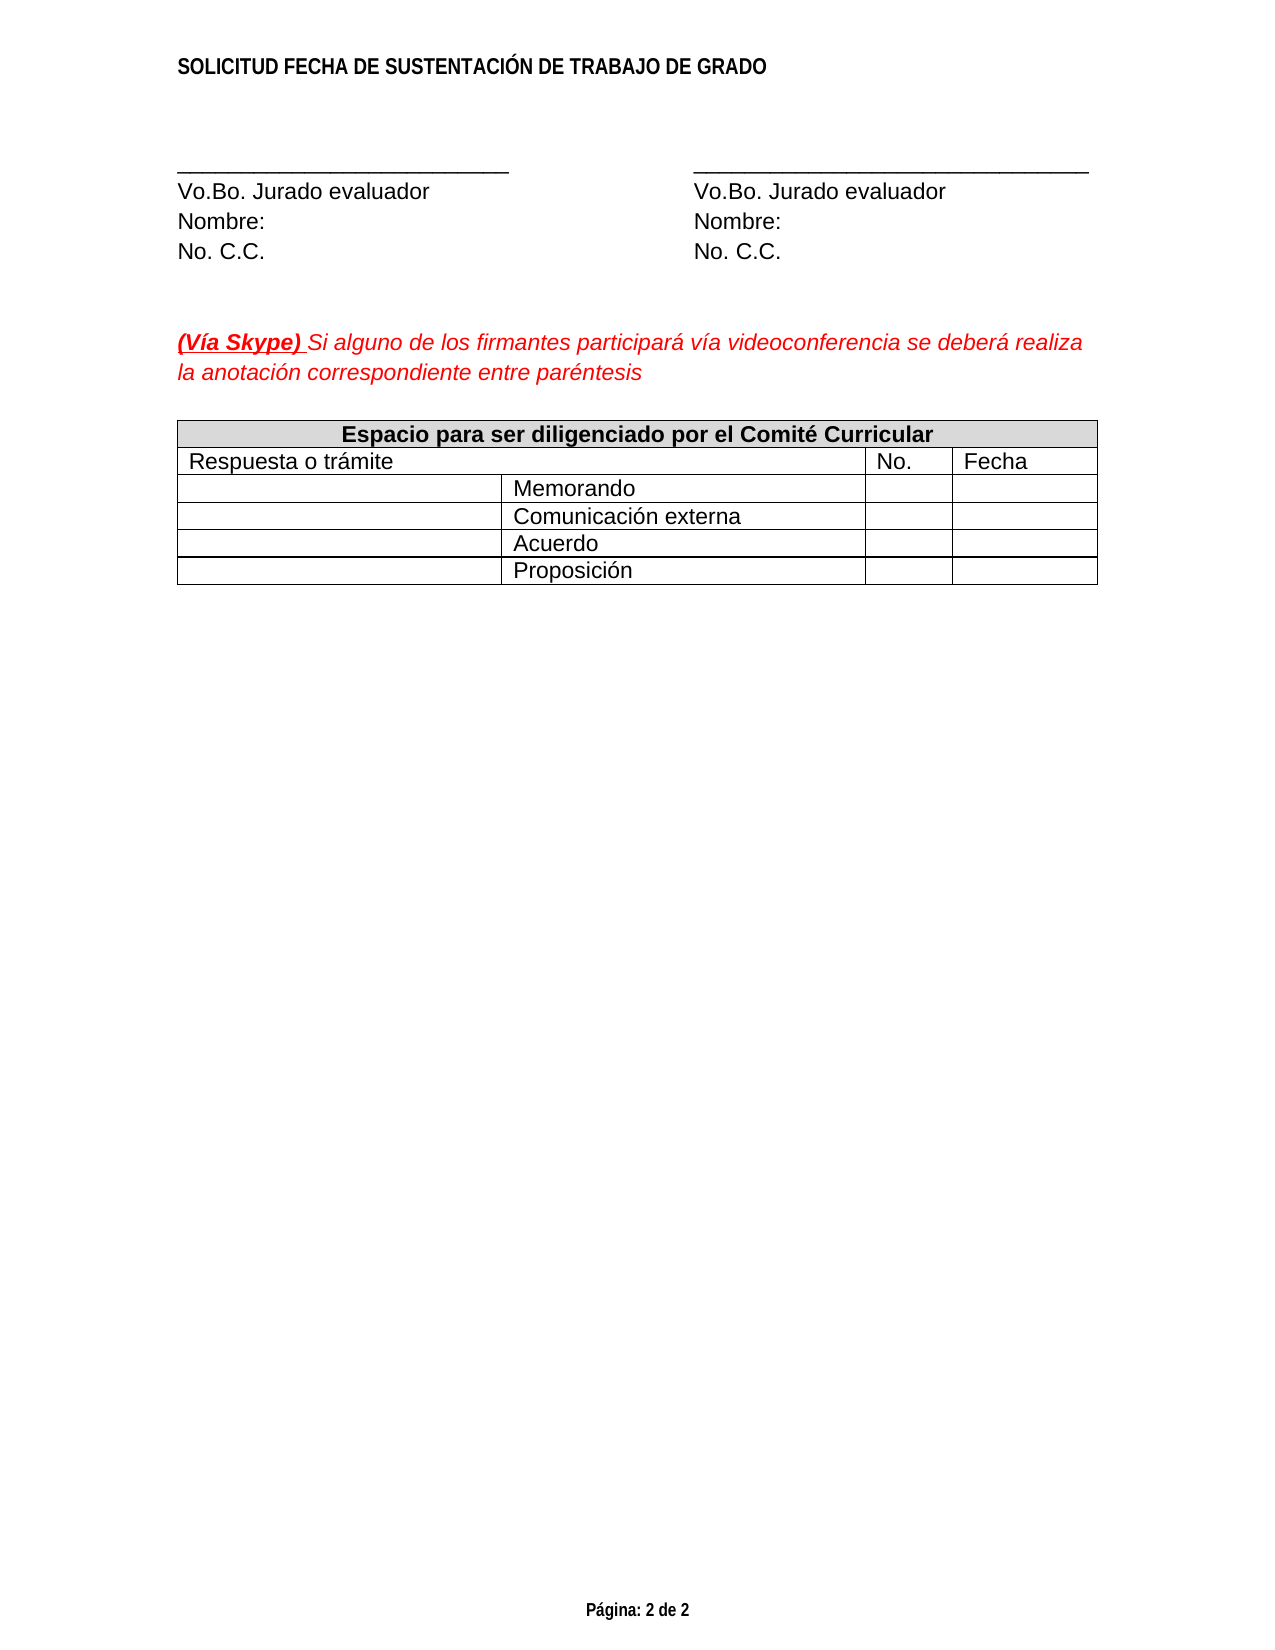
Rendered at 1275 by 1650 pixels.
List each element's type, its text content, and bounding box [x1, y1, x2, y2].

table_cell [178, 558, 501, 584]
table_cell [866, 530, 952, 556]
table_cell No. [866, 448, 952, 474]
table_cell Proposición [502, 558, 865, 584]
table_cell Respuesta o trámite [178, 448, 865, 474]
table_cell Memorando [502, 475, 865, 502]
text Vo.Bo. Jurado evaluador Vo.Bo. Jurado evaluador [177, 178, 1098, 204]
table_cell [178, 530, 501, 556]
table_cell [953, 530, 1097, 556]
table_header Espacio para ser diligenciado por el Comité Curricular [178, 421, 1097, 447]
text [177, 148, 1098, 174]
table_cell Fecha [953, 448, 1097, 474]
text (Vía Skype) Si alguno de los firmantes participará vía videoconferencia se deberá realiza la anotación correspondiente entre paréntesis [177, 329, 1098, 385]
table_cell Acuerdo [502, 530, 865, 556]
table_cell [953, 475, 1097, 502]
table_cell [866, 503, 952, 529]
table_cell [178, 475, 501, 502]
text No. C.C. No. C.C. [177, 238, 1098, 264]
table_cell [866, 558, 952, 584]
table_cell Comunicación externa [502, 503, 865, 529]
text Nombre: Nombre: [177, 208, 1098, 234]
table_cell [178, 503, 501, 529]
table_cell [866, 475, 952, 502]
table_cell [953, 558, 1097, 584]
table_cell [953, 503, 1097, 529]
